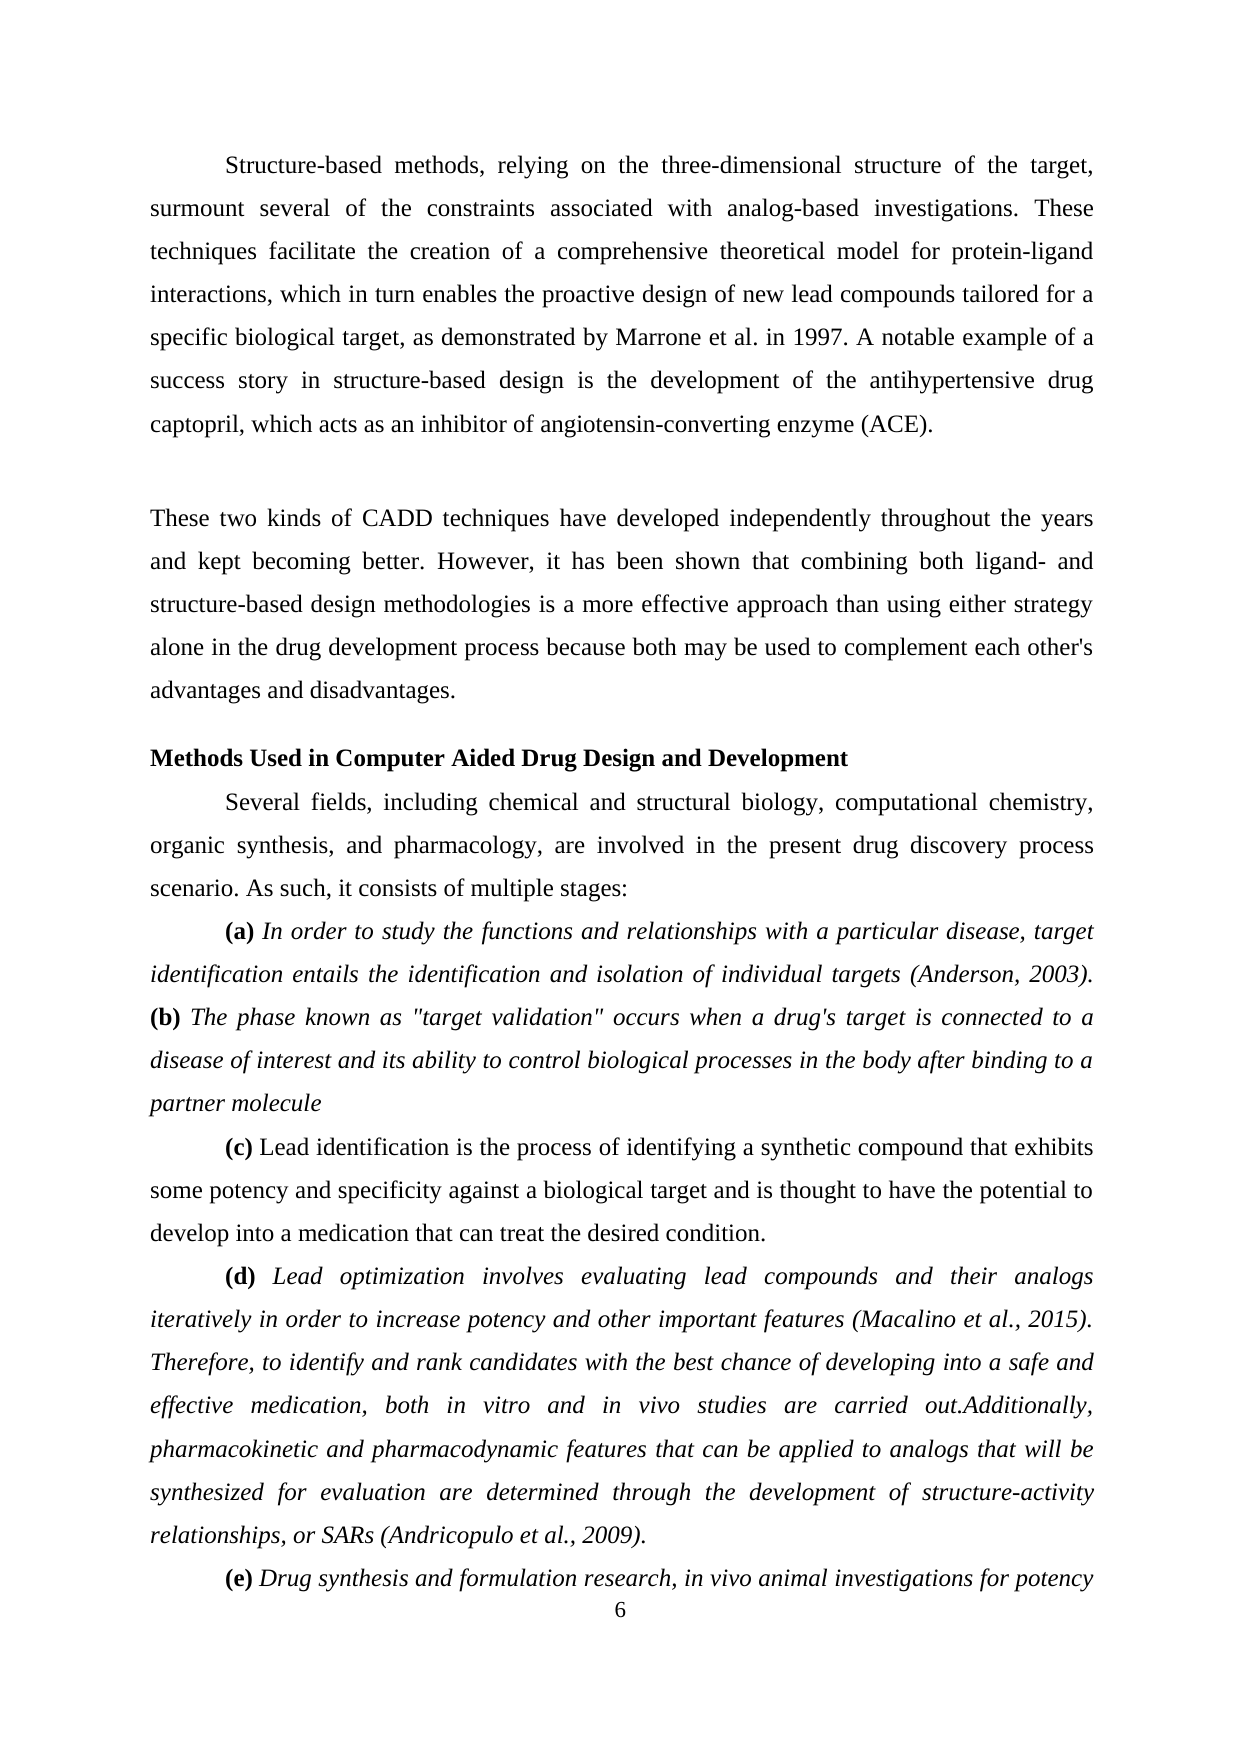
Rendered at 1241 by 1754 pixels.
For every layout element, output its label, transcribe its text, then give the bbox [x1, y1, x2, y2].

text Several fields, including chemical and structural biology, computational chemistry, organic synthesis, and pharmacology, are involved in the present drug discovery process scenario. As such, it consists of multiple stages: [150, 787, 1094, 902]
text Methods Used in Computer Aided Drug Design and Development [150, 743, 1094, 772]
text (c) Lead identification is the process of identifying a synthetic compound that exhibits some potency and specificity against a biological target and is thought to have the potential to develop into a medication that can treat the desired condition. [150, 1132, 1094, 1247]
text (a) In order to study the functions and relationships with a particular disease, target identification entails the identification and isolation of individual targets (Anderson, 2003). (b) The phase known as "target validation" occurs when a drug's target is connected to a disease of interest and its ability to control biological processes in the body after binding to a partner molecule [150, 916, 1094, 1117]
text These two kinds of CADD techniques have developed independently throughout the years and kept becoming better. However, it has been shown that combining both ligand- and structure-based design methodologies is a more effective approach than using either strategy alone in the drug development process because both may be used to complement each other's advantages and disadvantages. [150, 503, 1094, 704]
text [150, 1563, 1094, 1592]
text Structure-based methods, relying on the three-dimensional structure of the target, surmount several of the constraints associated with analog-based investigations. These techniques facilitate the creation of a comprehensive theoretical model for protein-ligand interactions, which in turn enables the proactive design of new lead compounds tailored for a specific biological target, as demonstrated by Marrone et al. in 1997. A notable example of a success story in structure-based design is the development of the antihypertensive drug captopril, which acts as an inhibitor of angiotensin-converting enzyme (ACE). [150, 150, 1094, 437]
text (d) Lead optimization involves evaluating lead compounds and their analogs iteratively in order to increase potency and other important features (Macalino et al., 2015). Therefore, to identify and rank candidates with the best chance of developing into a safe and effective medication, both in vitro and in vivo studies are carried out.Additionally, pharmacokinetic and pharmacodynamic features that can be applied to analogs that will be synthesized for evaluation are determined through the development of structure-activity relationships, or SARs (Andricopulo et al., 2009). [150, 1261, 1094, 1549]
